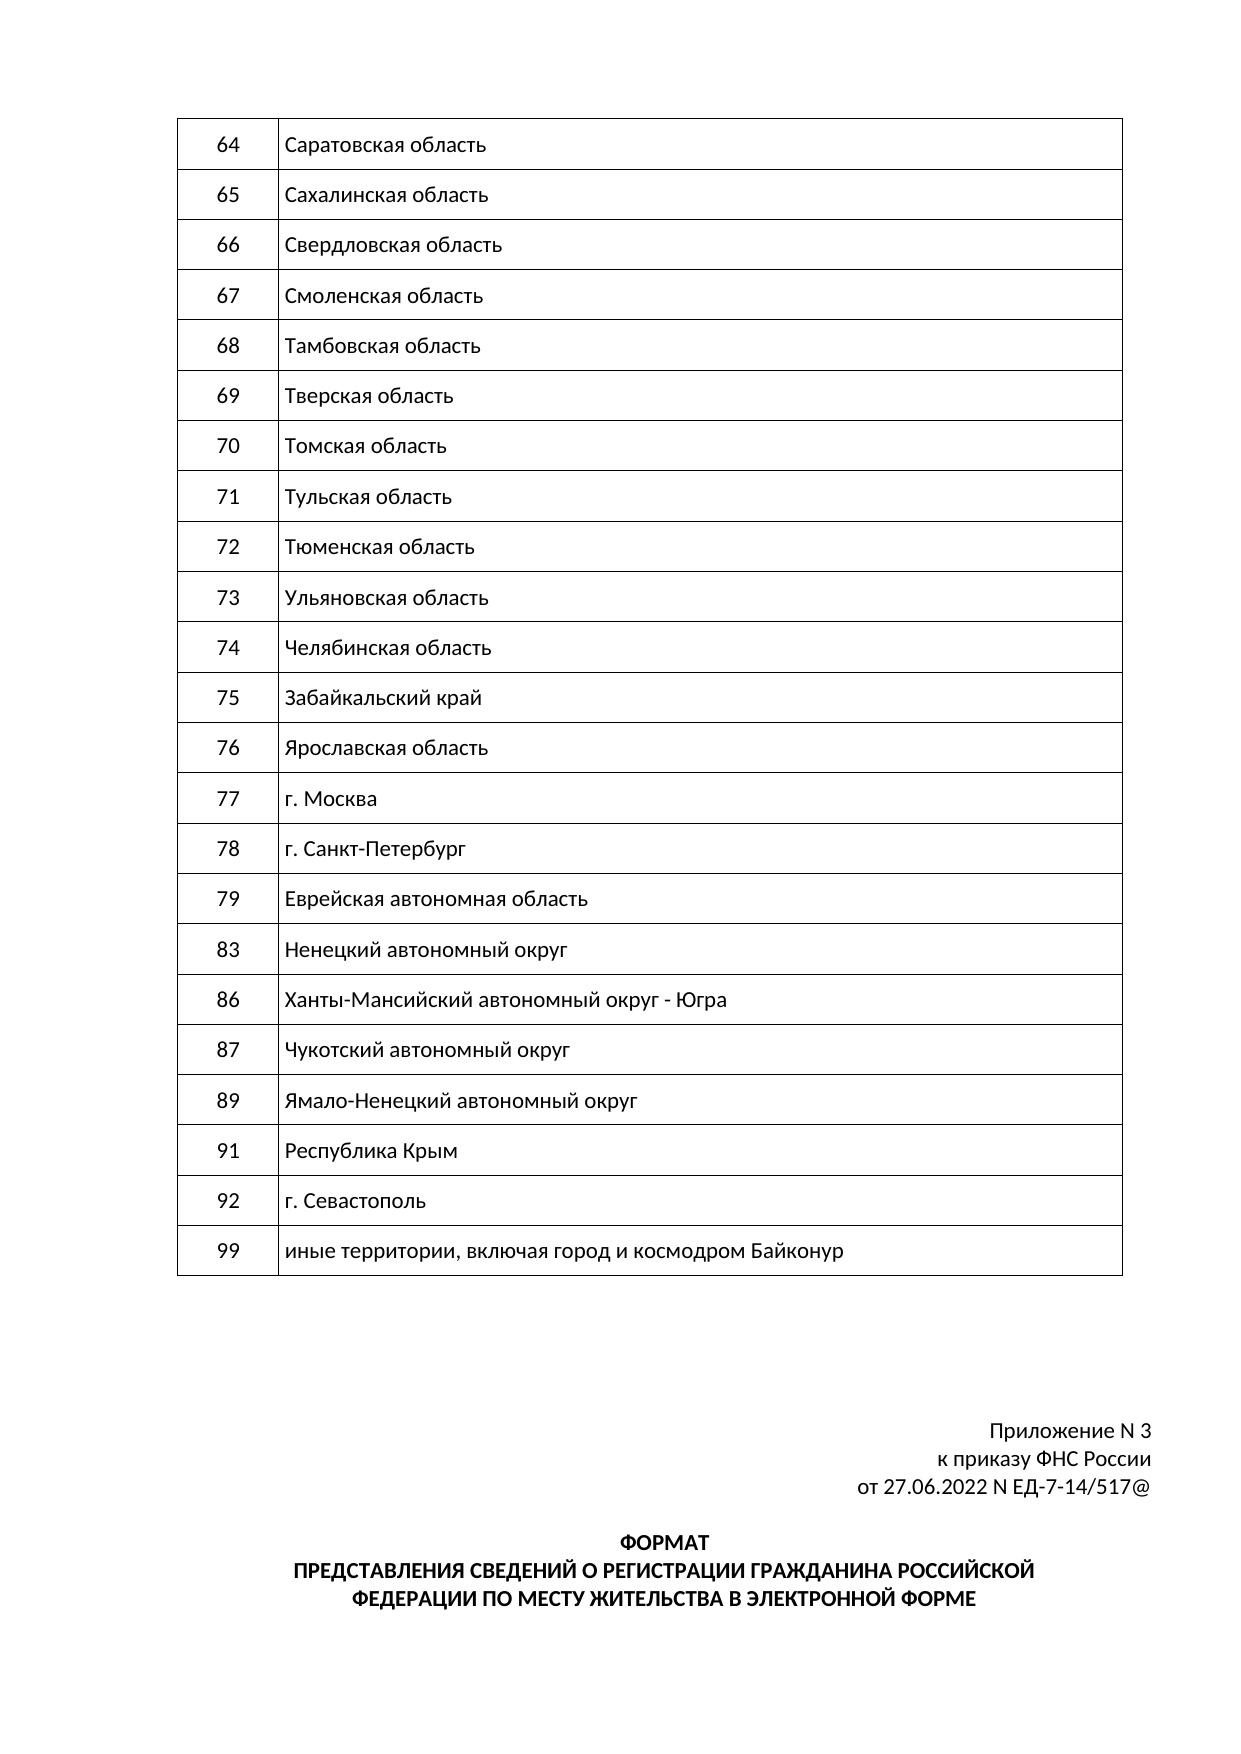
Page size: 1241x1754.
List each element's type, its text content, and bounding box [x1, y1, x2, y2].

text Приложение N 3 [177, 1416, 1152, 1444]
text к приказу ФНС России [177, 1444, 1152, 1472]
table_cell г. Москва [279, 773, 1122, 822]
table_cell 92 [178, 1176, 278, 1225]
table_cell иные территории, включая город и космодром Байконур [279, 1226, 1122, 1275]
title ФОРМАТ [177, 1528, 1152, 1557]
table_cell 77 [178, 773, 278, 822]
table_cell г. Санкт-Петербург [279, 824, 1122, 873]
table_cell Свердловская область [279, 220, 1122, 269]
table_cell Челябинская область [279, 622, 1122, 672]
table_cell Еврейская автономная область [279, 874, 1122, 923]
table_cell 99 [178, 1226, 278, 1275]
table_cell Ямало-Ненецкий автономный округ [279, 1075, 1122, 1124]
table_cell 83 [178, 924, 278, 973]
table_cell Тамбовская область [279, 320, 1122, 370]
table_cell Смоленская область [279, 270, 1122, 319]
table_cell 76 [178, 723, 278, 772]
table_cell 89 [178, 1075, 278, 1124]
table_cell 69 [178, 371, 278, 420]
table_cell г. Севастополь [279, 1176, 1122, 1225]
table_cell Забайкальский край [279, 673, 1122, 722]
table_cell 86 [178, 975, 278, 1024]
table_cell Ханты-Мансийский автономный округ - Югра [279, 975, 1122, 1024]
table_cell 70 [178, 421, 278, 470]
table_cell Тверская область [279, 371, 1122, 420]
table_cell Ярославская область [279, 723, 1122, 772]
title ФЕДЕРАЦИИ ПО МЕСТУ ЖИТЕЛЬСТВА В ЭЛЕКТРОННОЙ ФОРМЕ [177, 1584, 1152, 1613]
table_cell Ульяновская область [279, 572, 1122, 621]
table_cell Тюменская область [279, 522, 1122, 571]
table_cell Сахалинская область [279, 170, 1122, 219]
table_cell Томская область [279, 421, 1122, 470]
table_cell Тульская область [279, 471, 1122, 521]
text от 27.06.2022 N ЕД-7-14/517@ [177, 1472, 1152, 1501]
table_cell Республика Крым [279, 1125, 1122, 1175]
table_cell 72 [178, 522, 278, 571]
table_cell 87 [178, 1025, 278, 1074]
table_cell 75 [178, 673, 278, 722]
table_cell 64 [178, 119, 278, 168]
table_cell 79 [178, 874, 278, 923]
table_cell Чукотский автономный округ [279, 1025, 1122, 1074]
table_cell 73 [178, 572, 278, 621]
table_cell 91 [178, 1125, 278, 1175]
table_cell 71 [178, 471, 278, 521]
table_cell 78 [178, 824, 278, 873]
table_cell 66 [178, 220, 278, 269]
table_cell Ненецкий автономный округ [279, 924, 1122, 973]
table_cell 65 [178, 170, 278, 219]
table_cell 67 [178, 270, 278, 319]
table_cell 74 [178, 622, 278, 672]
table_cell Саратовская область [279, 119, 1122, 168]
table_cell 68 [178, 320, 278, 370]
title ПРЕДСТАВЛЕНИЯ СВЕДЕНИЙ О РЕГИСТРАЦИИ ГРАЖДАНИНА РОССИЙСКОЙ [177, 1557, 1152, 1584]
